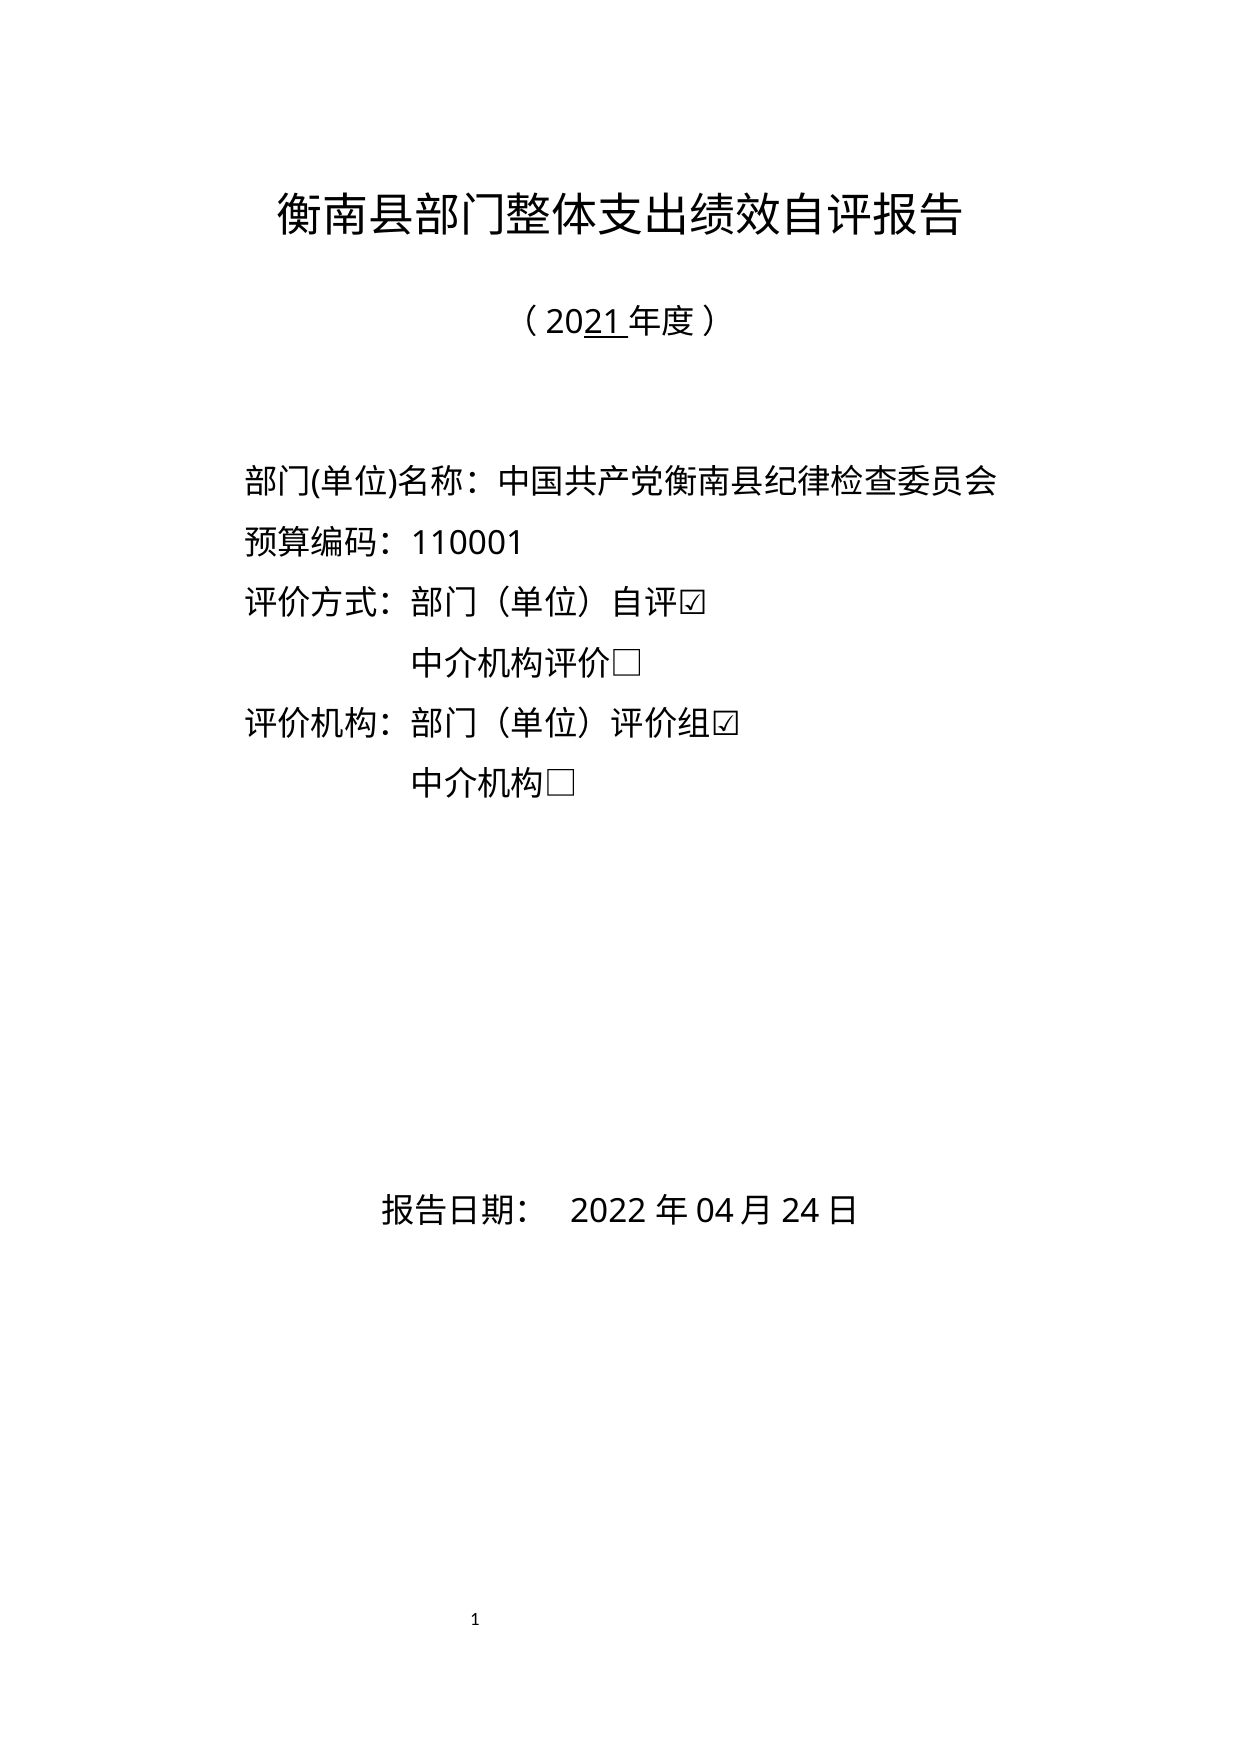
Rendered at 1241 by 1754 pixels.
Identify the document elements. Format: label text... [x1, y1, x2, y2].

text 报告日期： 2022 年 04月 24日 [177, 1183, 1063, 1232]
text 部门(单位)名称：中国共产党衡南县纪律检查委员会 [177, 455, 1063, 503]
text 衡南县部门整体支出绩效自评报告 [177, 178, 1063, 244]
text 中介机构□ [177, 757, 1063, 805]
text 评价方式：部门（单位）自评☑ [177, 576, 1063, 624]
text 评价机构：部门（单位）评价组☑ [177, 696, 1063, 745]
text （ 2021年度 ） [177, 294, 1063, 343]
text 预算编码：110001 [177, 516, 1063, 564]
text 中介机构评价□ [177, 636, 1063, 684]
